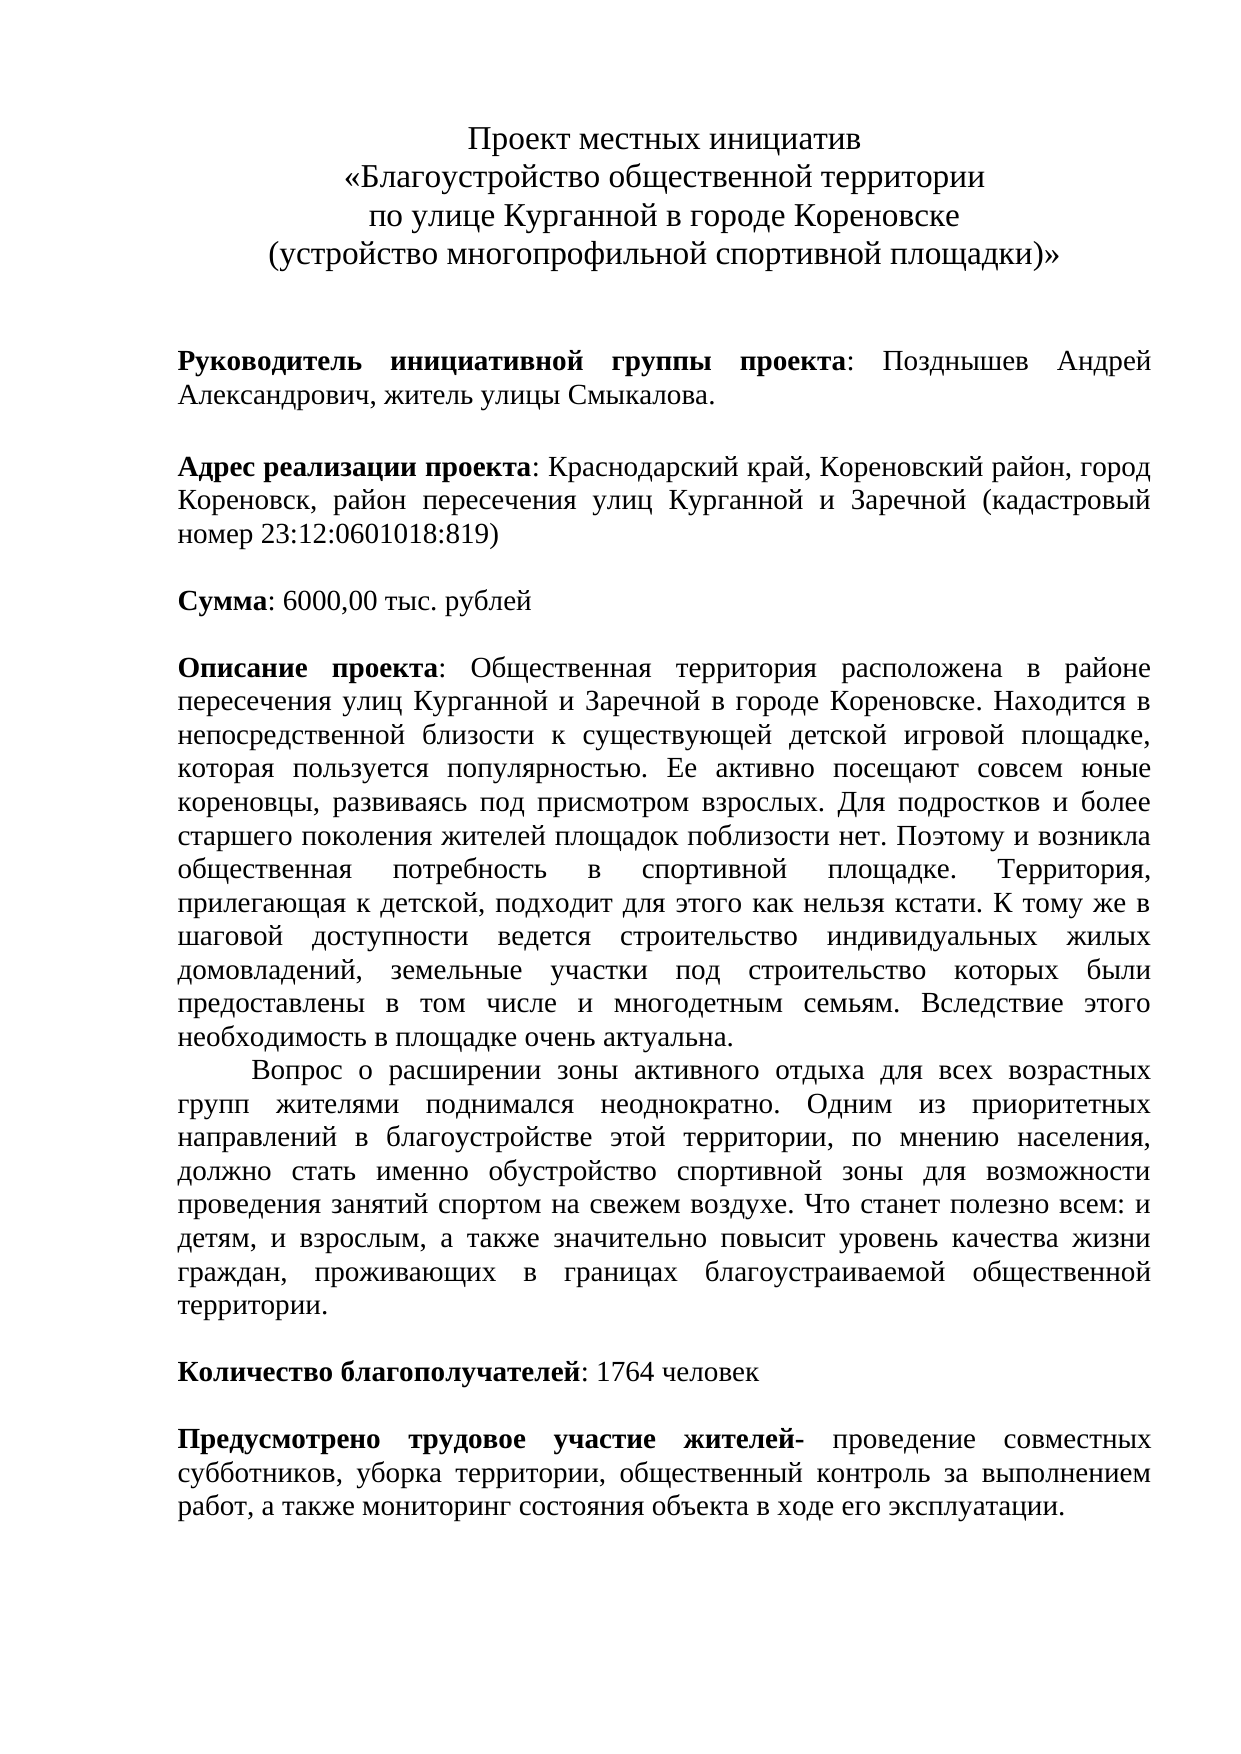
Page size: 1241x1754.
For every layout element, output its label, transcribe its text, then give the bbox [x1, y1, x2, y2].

text Проект местных инициатив [177, 118, 1152, 156]
text по улице Курганной в городе Кореновске [177, 195, 1152, 233]
text Количество благополучателей: 1764 человек [177, 1354, 1152, 1388]
text Сумма: 6000,00 тыс. рублей [177, 583, 1152, 616]
text Вопрос о расширении зоны активного отдыха для всех возрастных групп жителями поднимался неоднократно. Одним из приоритетных направлений в благоустройстве этой территории, по мнению населения, должно стать именно обустройство спортивной зоны для возможности проведения занятий спортом на свежем воздухе. Что станет полезно всем: и детям, и взрослым, а также значительно повысит уровень качества жизни граждан, проживающих в границах благоустраиваемой общественной территории. [177, 1052, 1152, 1321]
text (устройство многопрофильной спортивной площадки)» [177, 233, 1152, 271]
text Адрес реализации проекта: Краснодарский край, Кореновский район, город Кореновск, район пересечения улиц Курганной и Заречной (кадастровый номер 23:12:0601018:819) [177, 449, 1152, 549]
text Руководитель инициативной группы проекта: Позднышев Андрей Александрович, житель улицы Смыкалова. [177, 343, 1152, 410]
text Описание проекта: Общественная территория расположена в районе пересечения улиц Курганной и Заречной в городе Кореновске. Находится в непосредственной близости к существующей детской игровой площадке, которая пользуется популярностью. Ее активно посещают совсем юные кореновцы, развиваясь под присмотром взрослых. Для подростков и более старшего поколения жителей площадок поблизости нет. Поэтому и возникла общественная потребность в спортивной площадке. Территория, прилегающая к детской, подходит для этого как нельзя кстати. К тому же в шаговой доступности ведется строительство индивидуальных жилых домовладений, земельные участки под строительство которых были предоставлены в том числе и многодетным семьям. Вследствие этого необходимость в площадке очень актуальна. [177, 650, 1152, 1052]
text Предусмотрено трудовое участие жителей- проведение совместных субботников, уборка территории, общественный контроль за выполнением работ, а также мониторинг состояния объекта в ходе его эксплуатации. [177, 1421, 1152, 1522]
text «Благоустройство общественной территории [177, 156, 1152, 195]
